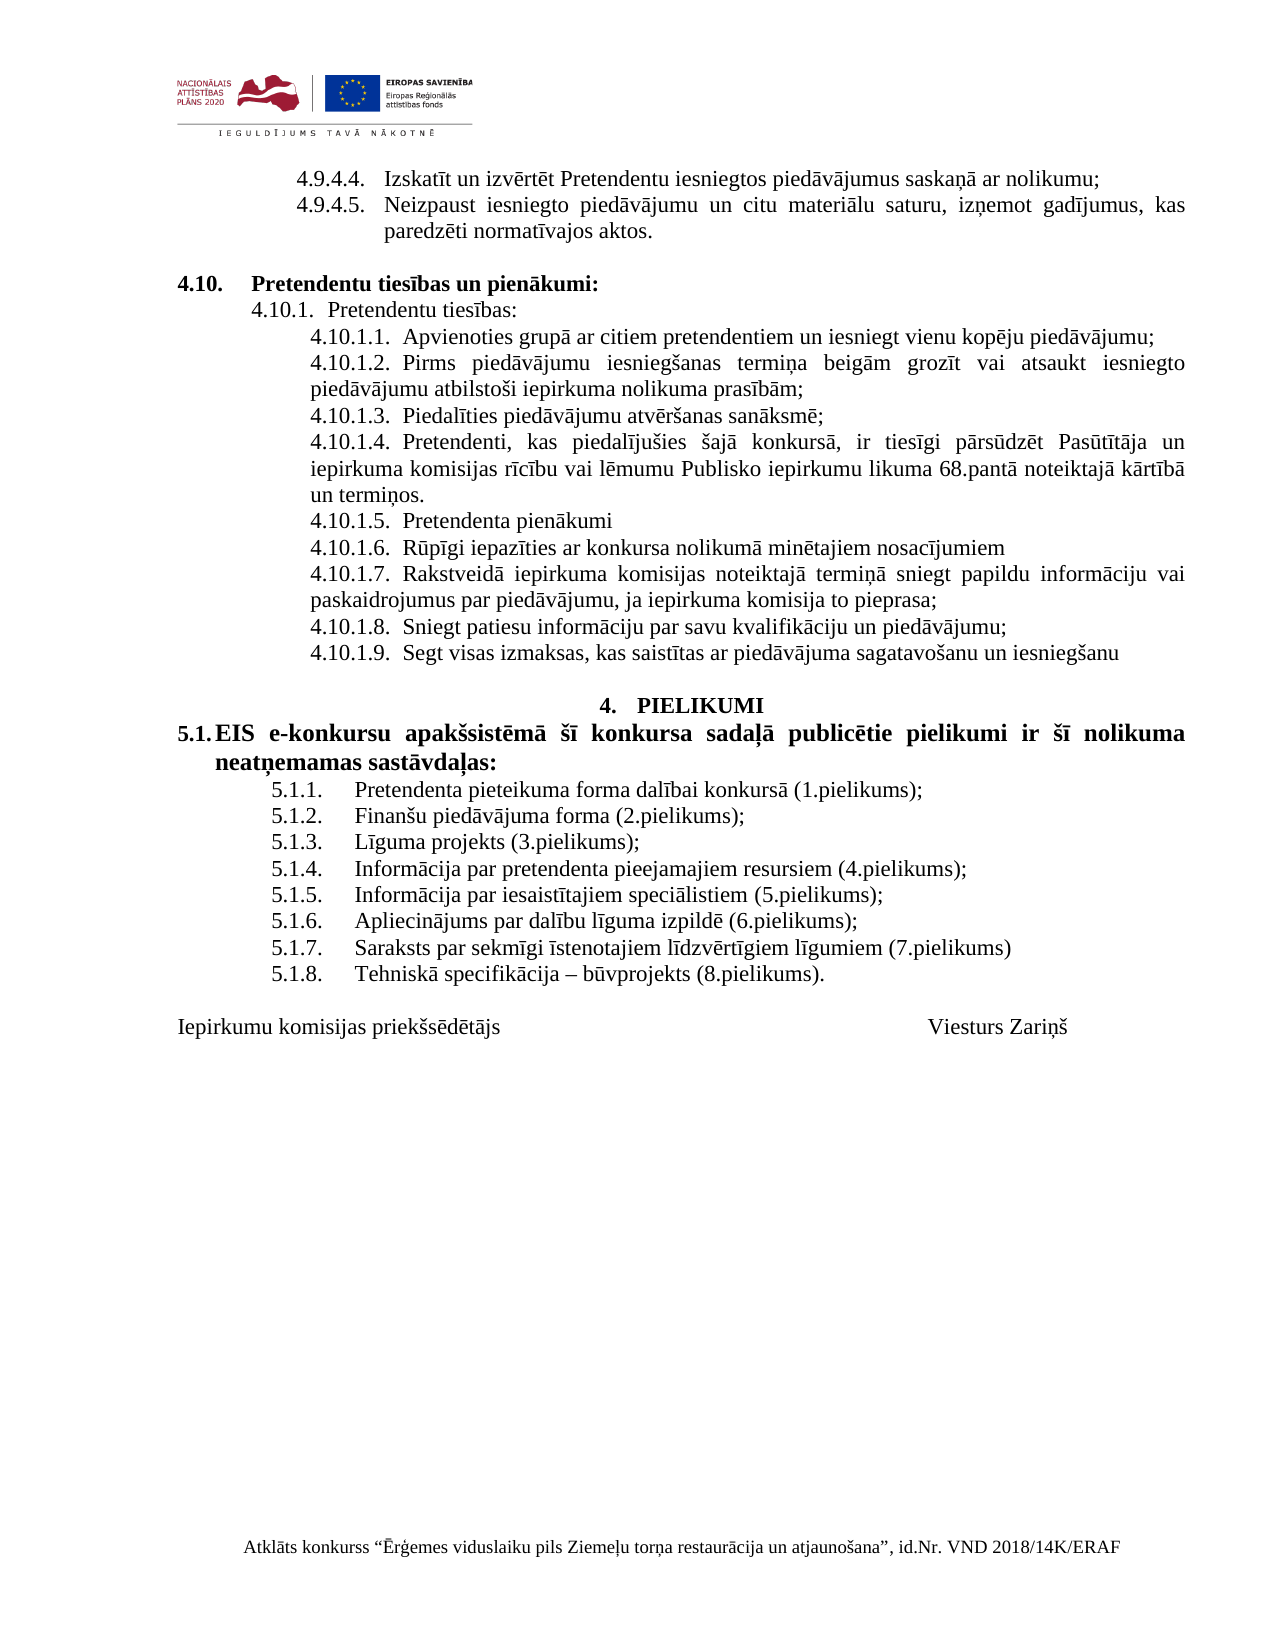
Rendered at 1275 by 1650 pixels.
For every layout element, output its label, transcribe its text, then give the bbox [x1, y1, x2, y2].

list Apliecinājums par dalību līguma izpildē (6.pielikums); [271, 907, 1186, 934]
list Segt visas izmaksas, kas saistītas ar piedāvājuma sagatavošanu un iesniegšanu [310, 639, 1186, 665]
list EIS e-konkursu apakšsistēmā šī konkursa sadaļā publicētie pielikumi ir šī nolikuma neatņemamas sastāvdaļas: [177, 718, 1186, 776]
list Pretendenta pieteikuma forma dalībai konkursā (1.pielikums); [271, 776, 1186, 802]
list Rakstveidā iepirkuma komisijas noteiktajā termiņā sniegt papildu informāciju vai paskaidrojumus par piedāvājumu, ja iepirkuma komisija to pieprasa; [310, 560, 1186, 613]
list Apvienoties grupā ar citiem pretendentiem un iesniegt vienu kopēju piedāvājumu; [310, 323, 1186, 349]
list Finanšu piedāvājuma forma (2.pielikums); [271, 802, 1186, 828]
picture [177, 75, 473, 136]
list Rūpīgi iepazīties ar konkursa nolikumā minētajiem nosacījumiem [310, 534, 1186, 560]
list Līguma projekts (3.pielikums); [271, 828, 1186, 855]
list Informācija par iesaistītajiem speciālistiem (5.pielikums); [271, 881, 1186, 907]
list Pretendenti, kas piedalījušies šajā konkursā, ir tiesīgi pārsūdzēt Pasūtītāja un iepirkuma komisijas rīcību vai lēmumu Publisko iepirkumu likuma 68.pantā noteiktajā kārtībā un termiņos. [310, 428, 1186, 507]
list Izskatīt un izvērtēt Pretendentu iesniegtos piedāvājumus saskaņā ar nolikumu; [296, 165, 1186, 191]
list Neizpaust iesniegto piedāvājumu un citu materiālu saturu, izņemot gadījumus, kas paredzēti normatīvajos aktos. [296, 191, 1186, 244]
list Saraksts par sekmīgi īstenotajiem līdzvērtīgiem līgumiem (7.pielikums) [271, 934, 1186, 960]
list Tehniskā specifikācija – būvprojekts (8.pielikums). [271, 960, 1186, 986]
list Sniegt patiesu informāciju par savu kvalifikāciju un piedāvājumu; [310, 613, 1186, 639]
list Pretendenta pienākumi [310, 507, 1186, 534]
list pielikumi [177, 692, 1186, 718]
list Pretendentu tiesības un pienākumi: [177, 270, 1186, 296]
list Pirms piedāvājumu iesniegšanas termiņa beigām grozīt vai atsaukt iesniegto piedāvājumu atbilstoši iepirkuma nolikuma prasībām; [310, 349, 1186, 402]
list Informācija par pretendenta pieejamajiem resursiem (4.pielikums); [271, 855, 1186, 881]
list Pretendentu tiesības: [251, 296, 1186, 323]
list Piedalīties piedāvājumu atvēršanas sanāksmē; [310, 402, 1186, 428]
text Iepirkumu komisijas priekšsēdētājs Viesturs Zariņš [177, 1013, 1186, 1039]
